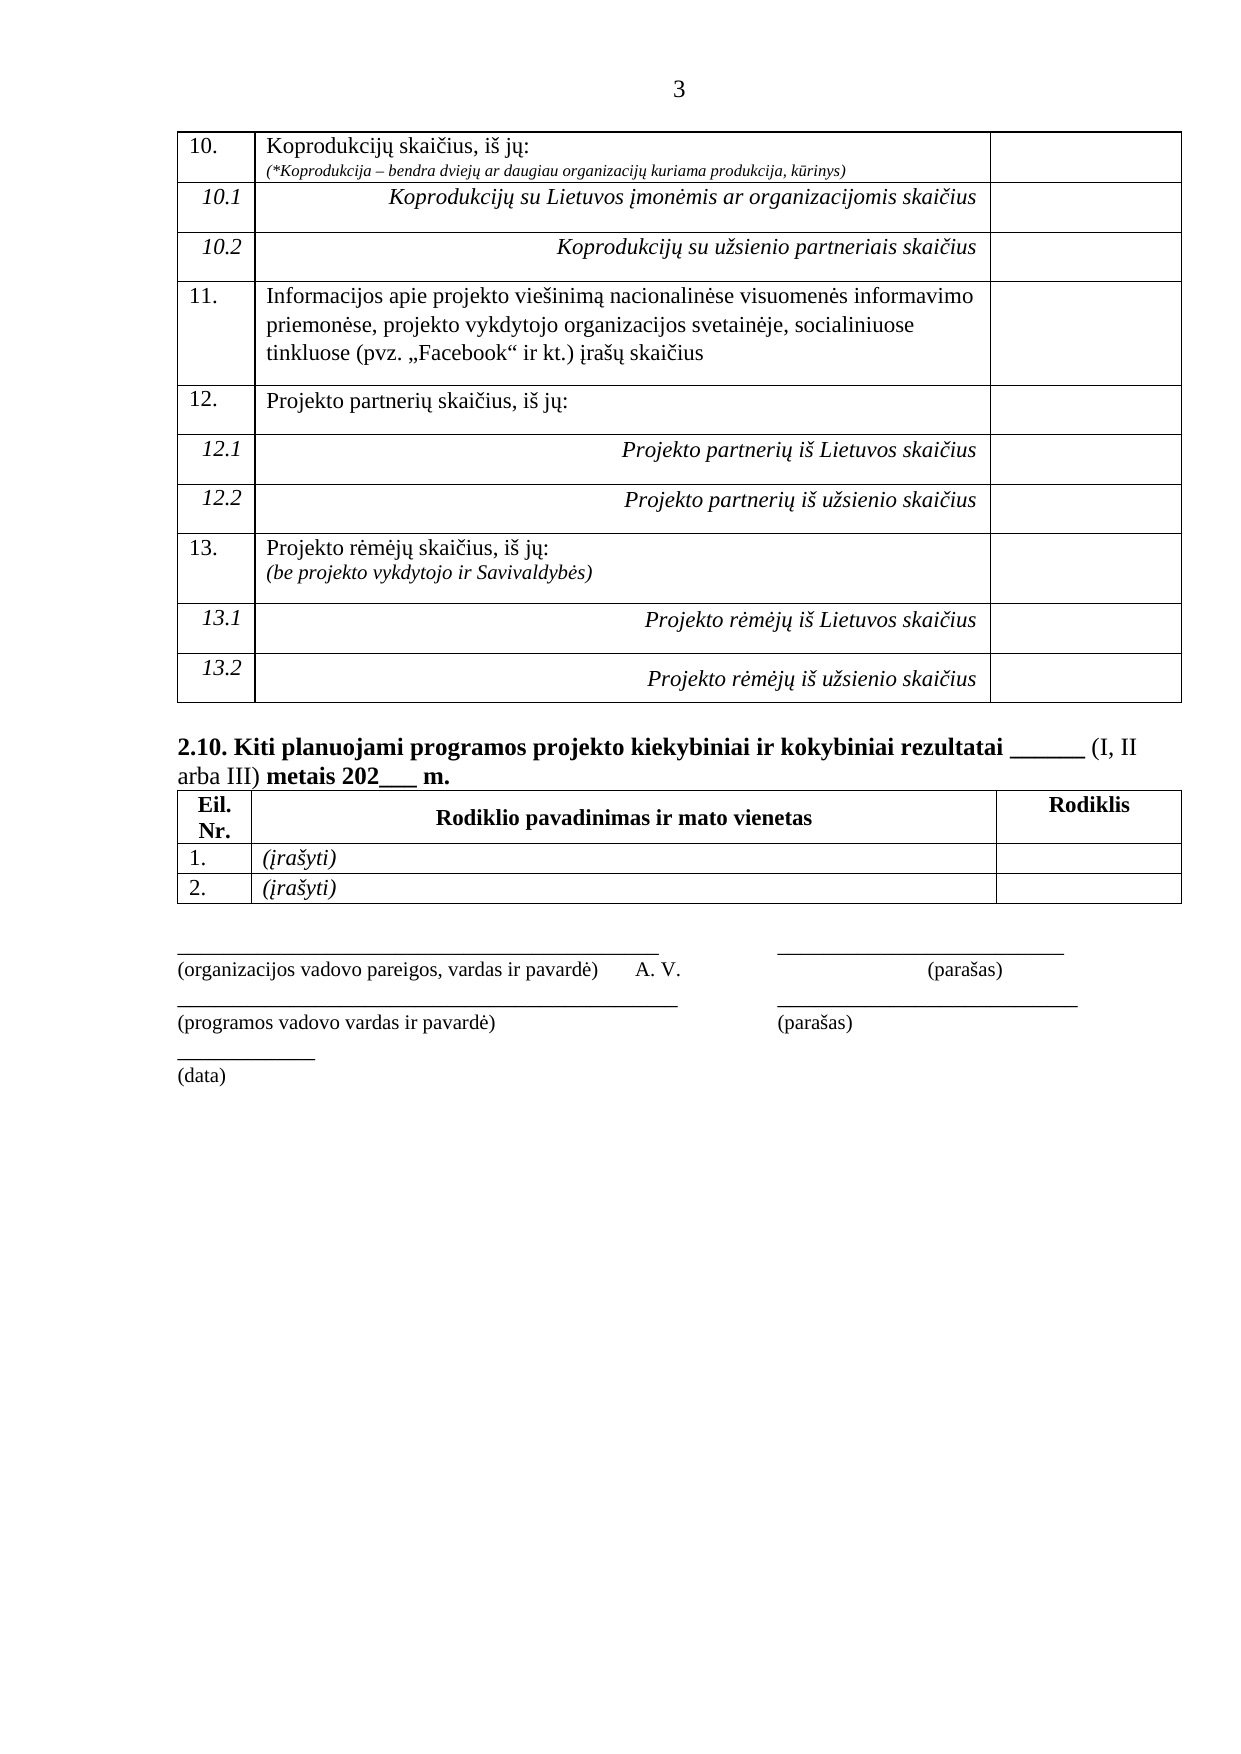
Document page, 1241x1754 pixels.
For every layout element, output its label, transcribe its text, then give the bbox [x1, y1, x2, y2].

table_cell 11. [178, 282, 254, 384]
table_cell [991, 534, 1181, 603]
table_cell 10.2 [178, 233, 254, 281]
table_header Rodiklio pavadinimas ir mato vienetas [252, 791, 996, 843]
table_cell Projekto partnerių iš užsienio skaičius [256, 485, 990, 533]
table_cell [991, 435, 1181, 483]
table_cell Projekto partnerių iš Lietuvos skaičius [256, 435, 990, 483]
text (programos vadovo vardas ir pavardė) (parašas) [177, 1010, 1181, 1034]
text __________________________________________ _________________________ [177, 931, 1181, 957]
table_cell 12.2 [178, 485, 254, 533]
table_cell Projekto rėmėjų skaičius, iš jų: (be projekto vykdytojo ir Savivaldybės) [256, 534, 990, 603]
table_cell [991, 282, 1181, 384]
table_cell Projekto rėmėjų iš Lietuvos skaičius [256, 604, 990, 653]
table_cell [991, 233, 1181, 281]
table_cell 10.1 [178, 183, 254, 232]
table_cell [991, 485, 1181, 533]
table_cell 12.1 [178, 435, 254, 483]
table_cell 12. [178, 386, 254, 434]
table_cell [991, 386, 1181, 434]
table_cell [991, 183, 1181, 232]
text (organizacijos vadovo pareigos, vardas ir pavardė) A. V. (parašas) [177, 957, 1181, 981]
table_cell (įrašyti) [252, 844, 996, 873]
text ________________________________________ ________________________ [177, 981, 1181, 1010]
table_cell [991, 604, 1181, 653]
text ___________ [177, 1034, 1181, 1063]
table_cell Koprodukcijų skaičius, iš jų: (*Koprodukcija – bendra dviejų ar daugiau organizacijų kuriama produkcija, kūrinys) [256, 133, 990, 182]
text (data) [177, 1063, 1181, 1087]
table_header Rodiklis [997, 791, 1181, 843]
table_cell [997, 844, 1181, 873]
table_cell [997, 874, 1181, 903]
table_cell 13.2 [178, 654, 254, 702]
table_cell 13. [178, 534, 254, 603]
table_cell 2. [178, 874, 251, 903]
table_cell 1. [178, 844, 251, 873]
table_cell Informacijos apie projekto viešinimą nacionalinėse visuomenės informavimo priemonėse, projekto vykdytojo organizacijos svetainėje, socialiniuose tinkluose (pvz. „Facebook“ ir kt.) įrašų skaičius [256, 282, 990, 384]
table_cell Projekto partnerių skaičius, iš jų: [256, 386, 990, 434]
table_cell (įrašyti) [252, 874, 996, 903]
table_header Eil. Nr. [178, 791, 251, 843]
table_cell [991, 133, 1181, 182]
text 2.10. Kiti planuojami programos projekto kiekybiniai ir kokybiniai rezultatai ______ (I, II arba III) metais 202___ m. [177, 732, 1181, 789]
table_cell 13.1 [178, 604, 254, 653]
table_cell [991, 654, 1181, 702]
table_cell Koprodukcijų su užsienio partneriais skaičius [256, 233, 990, 281]
table_cell 10. [178, 133, 254, 182]
table_cell Koprodukcijų su Lietuvos įmonėmis ar organizacijomis skaičius [256, 183, 990, 232]
table_cell Projekto rėmėjų iš užsienio skaičius [256, 654, 990, 702]
